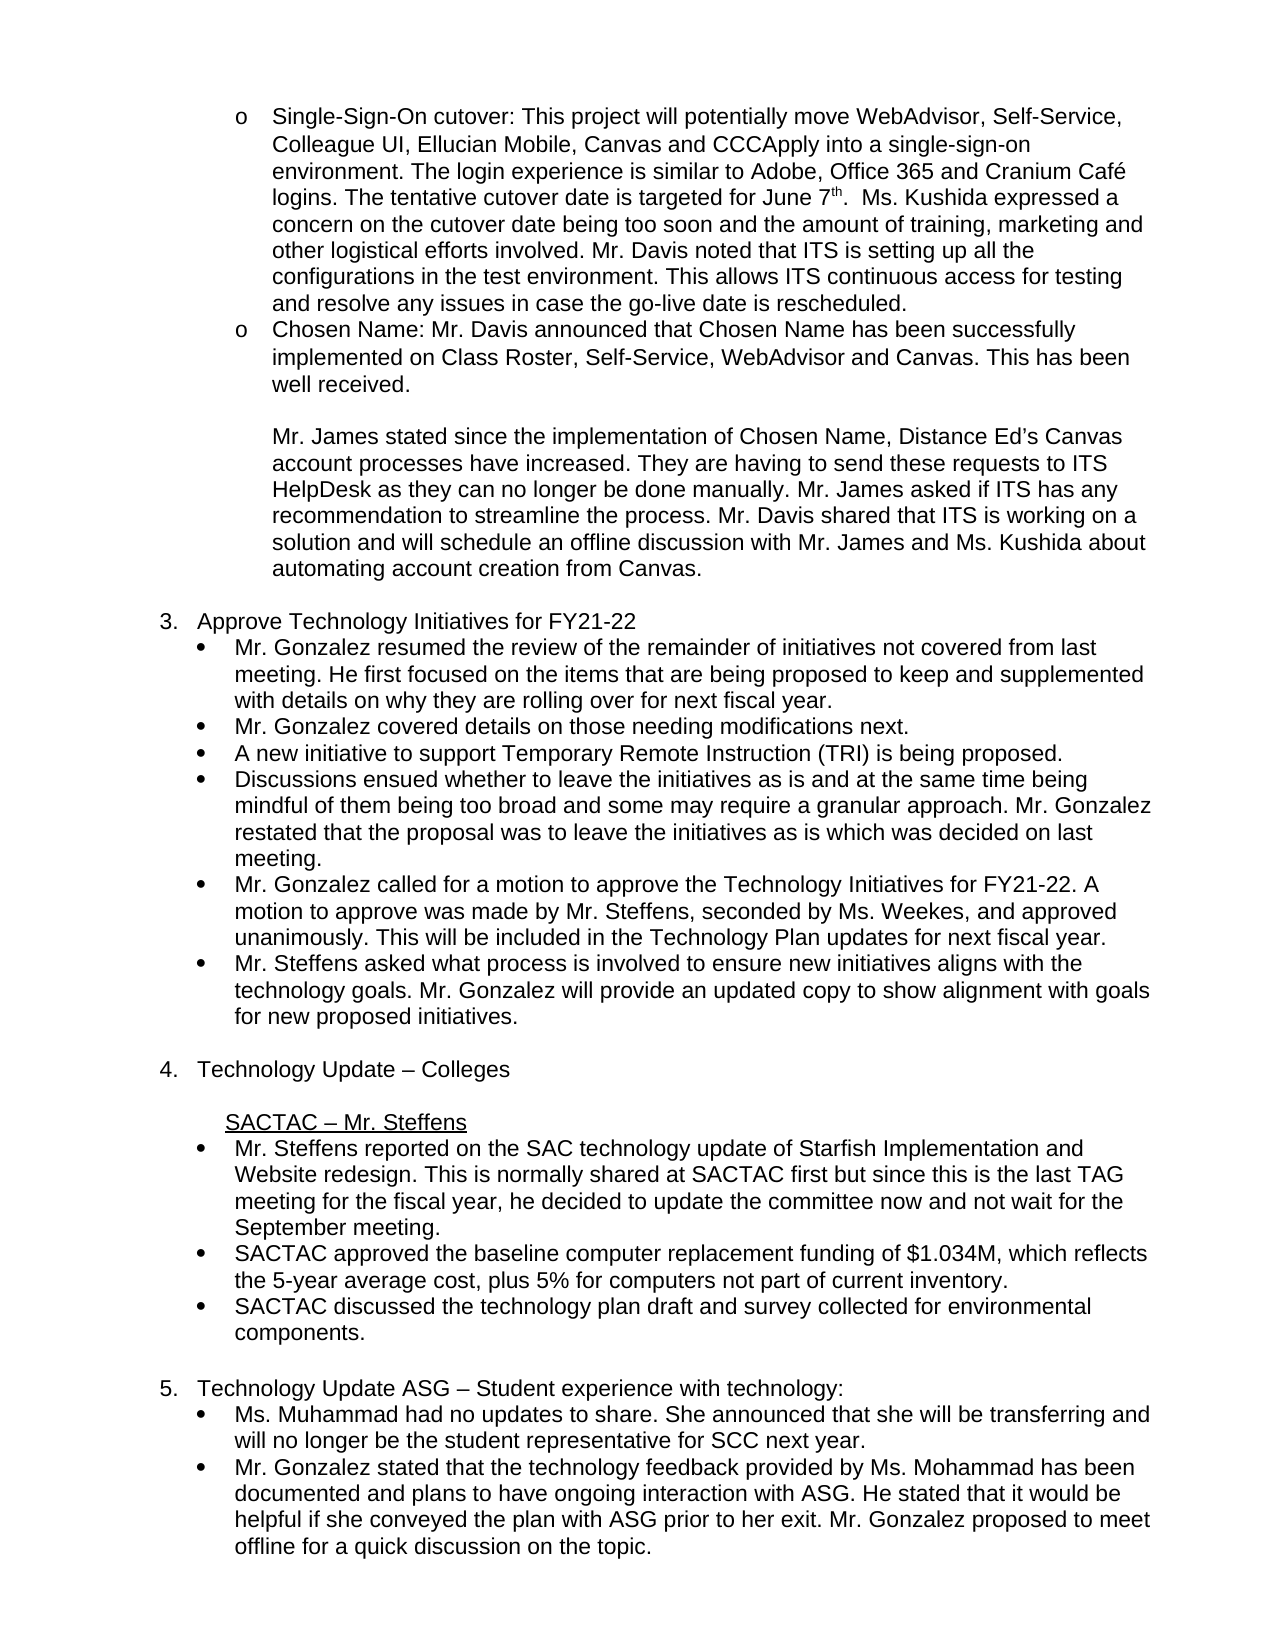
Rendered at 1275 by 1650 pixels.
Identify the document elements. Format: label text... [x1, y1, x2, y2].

list Mr. Gonzalez resumed the review of the remainder of initiatives not covered from last meeting. He first focused on the items that are being proposed to keep and supplemented with details on why they are rolling over for next fiscal year. [197, 634, 1153, 713]
list Mr. Steffens asked what process is involved to ensure new initiatives aligns with the technology goals. Mr. Gonzalez will provide an updated copy to show alignment with goals for new proposed initiatives. [197, 950, 1153, 1029]
list Mr. Gonzalez called for a motion to approve the Technology Initiatives for FY21-22. A motion to approve was made by Mr. Steffens, seconded by Ms. Weekes, and approved unanimously. This will be included in the Technology Plan updates for next fiscal year. [197, 871, 1153, 950]
list SACTAC approved the baseline computer replacement funding of $1.034M, which reflects the 5-year average cost, plus 5% for computers not part of current inventory. [197, 1240, 1153, 1293]
list Chosen Name: Mr. Davis announced that Chosen Name has been successfully implemented on Class Roster, Self-Service, WebAdvisor and Canvas. This has been well received. [234, 316, 1153, 397]
list A new initiative to support Temporary Remote Instruction (TRI) is being proposed. [197, 739, 1153, 766]
list Technology Update – Colleges [159, 1056, 1153, 1082]
list SACTAC discussed the technology plan draft and survey collected for environmental components. [197, 1293, 1153, 1346]
list Mr. James stated since the implementation of Chosen Name, Distance Ed’s Canvas account processes have increased. They are having to send these requests to ITS HelpDesk as they can no longer be done manually. Mr. James asked if ITS has any recommendation to streamline the process. Mr. Davis shared that ITS is working on a solution and will schedule an offline discussion with Mr. James and Ms. Kushida about automating account creation from Canvas. [272, 423, 1153, 581]
list Mr. Gonzalez stated that the technology feedback provided by Ms. Mohammad has been documented and plans to have ongoing interaction with ASG. He stated that it would be helpful if she conveyed the plan with ASG prior to her exit. Mr. Gonzalez proposed to meet offline for a quick discussion on the topic. [197, 1453, 1153, 1559]
list Mr. Gonzalez covered details on those needing modifications next. [197, 713, 1153, 739]
list Approve Technology Initiatives for FY21-22 [159, 608, 1153, 634]
list Discussions ensued whether to leave the initiatives as is and at the same time being mindful of them being too broad and some may require a granular approach. Mr. Gonzalez restated that the proposal was to leave the initiatives as is which was decided on last meeting. [197, 766, 1153, 871]
list Ms. Muhammad had no updates to share. She announced that she will be transferring and will no longer be the student representative for SCC next year. [197, 1401, 1153, 1453]
list SACTAC – Mr. Steffens [225, 1108, 1153, 1135]
list Mr. Steffens reported on the SAC technology update of Starfish Implementation and Website redesign. This is normally shared at SACTAC first but since this is the last TAG meeting for the fiscal year, he decided to update the committee now and not wait for the September meeting. [197, 1135, 1153, 1240]
list Single-Sign-On cutover: This project will potentially move WebAdvisor, Self-Service, Colleague UI, Ellucian Mobile, Canvas and CCCApply into a single-sign-on environment. The login experience is similar to Adobe, Office 365 and Cranium Café logins. The tentative cutover date is targeted for June 7th. Ms. Kushida expressed a concern on the cutover date being too soon and the amount of training, marketing and other logistical efforts involved. Mr. Davis noted that ITS is setting up all the configurations in the test environment. This allows ITS continuous access for testing and resolve any issues in case the go-live date is rescheduled. [234, 103, 1153, 316]
list Technology Update ASG – Student experience with technology: [159, 1374, 1153, 1401]
